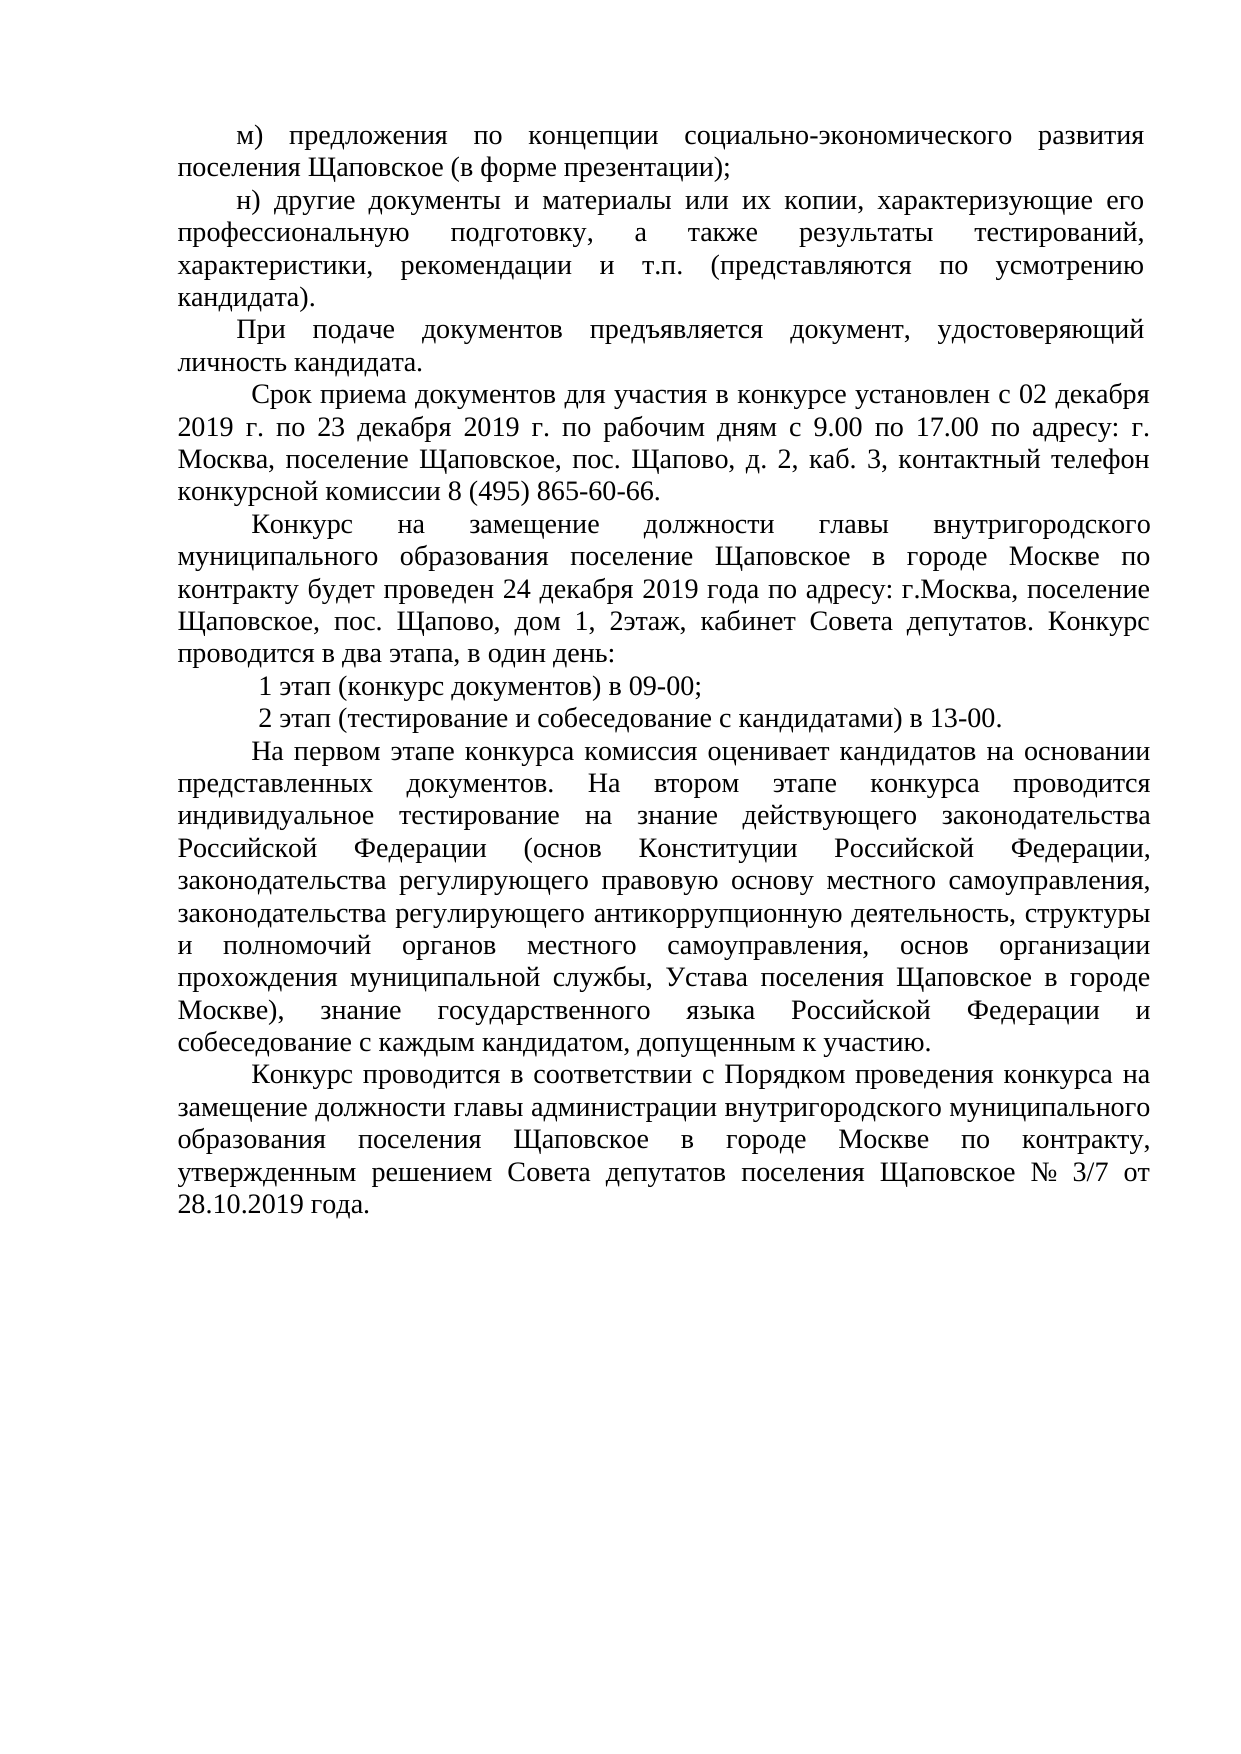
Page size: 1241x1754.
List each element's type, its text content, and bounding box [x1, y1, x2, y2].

text 1 этап (конкурс документов) в 09-00; [177, 669, 1152, 701]
text На первом этапе конкурса комиссия оценивает кандидатов на основании представленных документов. На втором этапе конкурса проводится индивидуальное тестирование на знание действующего законодательства Российской Федерации (основ Конституции Российской Федерации, законодательства регулирующего правовую основу местного самоуправления, законодательства регулирующего антикоррупционную деятельность, структуры и полномочий органов местного самоуправления, основ организации прохождения муниципальной службы, Устава поселения Щаповское в городе Москве), знание государственного языка Российской Федерации и собеседование с каждым кандидатом, допущенным к участию. [177, 734, 1152, 1058]
text Конкурс проводится в соответствии с Порядком проведения конкурса на замещение должности главы администрации внутригородского муниципального образования поселения Щаповское в городе Москве по контракту, утвержденным решением Совета депутатов поселения Щаповское № 3/7 от 28.10.2019 года. [177, 1058, 1152, 1219]
text 2 этап (тестирование и собеседование с кандидатами) в 13-00. [177, 701, 1152, 734]
list При подаче документов предъявляется документ, удостоверяющий личность кандидата. [177, 312, 1145, 377]
text Срок приема документов для участия в конкурсе установлен с 02 декабря 2019 г. по 23 декабря 2019 г. по рабочим дням с 9.00 по 17.00 по адресу: г. Москва, поселение Щаповское, пос. Щапово, д. 2, каб. 3, контактный телефон конкурсной комиссии 8 (495) 865-60-66. [177, 377, 1152, 507]
text Конкурс на замещение должности главы внутригородского муниципального образования поселение Щаповское в городе Москве по контракту будет проведен 24 декабря 2019 года по адресу: г.Москва, поселение Щаповское, пос. Щапово, дом 1, 2этаж, кабинет Совета депутатов. Конкурс проводится в два этапа, в один день: [177, 507, 1152, 669]
list м) предложения по концепции социально-экономического развития поселения Щаповское (в форме презентации); [177, 118, 1145, 183]
list н) другие документы и материалы или их копии, характеризующие его профессиональную подготовку, а также результаты тестирований, характеристики, рекомендации и т.п. (представляются по усмотрению кандидата). [177, 183, 1145, 312]
